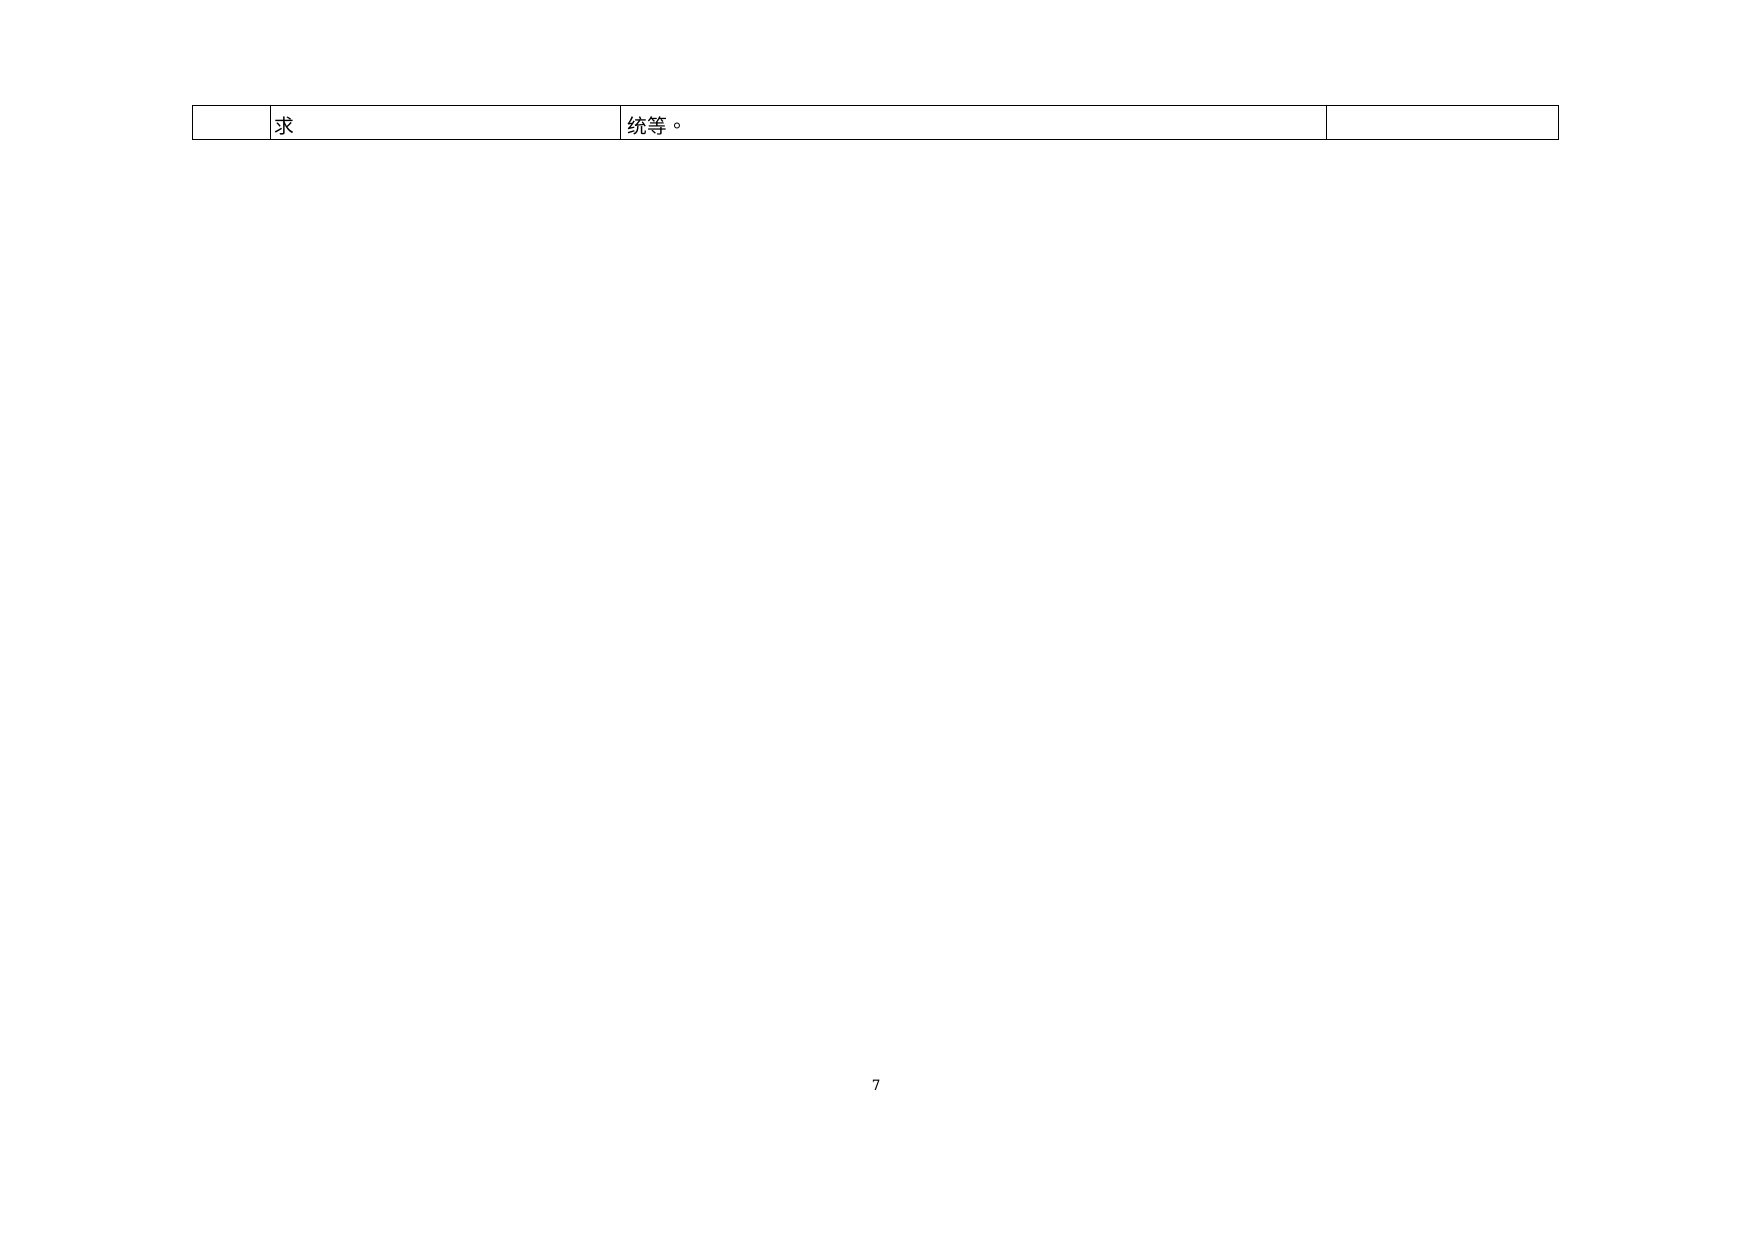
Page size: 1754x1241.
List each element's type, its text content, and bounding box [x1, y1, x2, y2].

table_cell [621, 106, 1326, 139]
table_cell 7.5.1 [193, 106, 270, 139]
table_cell 有防爆需求的实验室须符合防爆设计要 求 [271, 106, 620, 139]
table_cell [1327, 106, 1558, 139]
